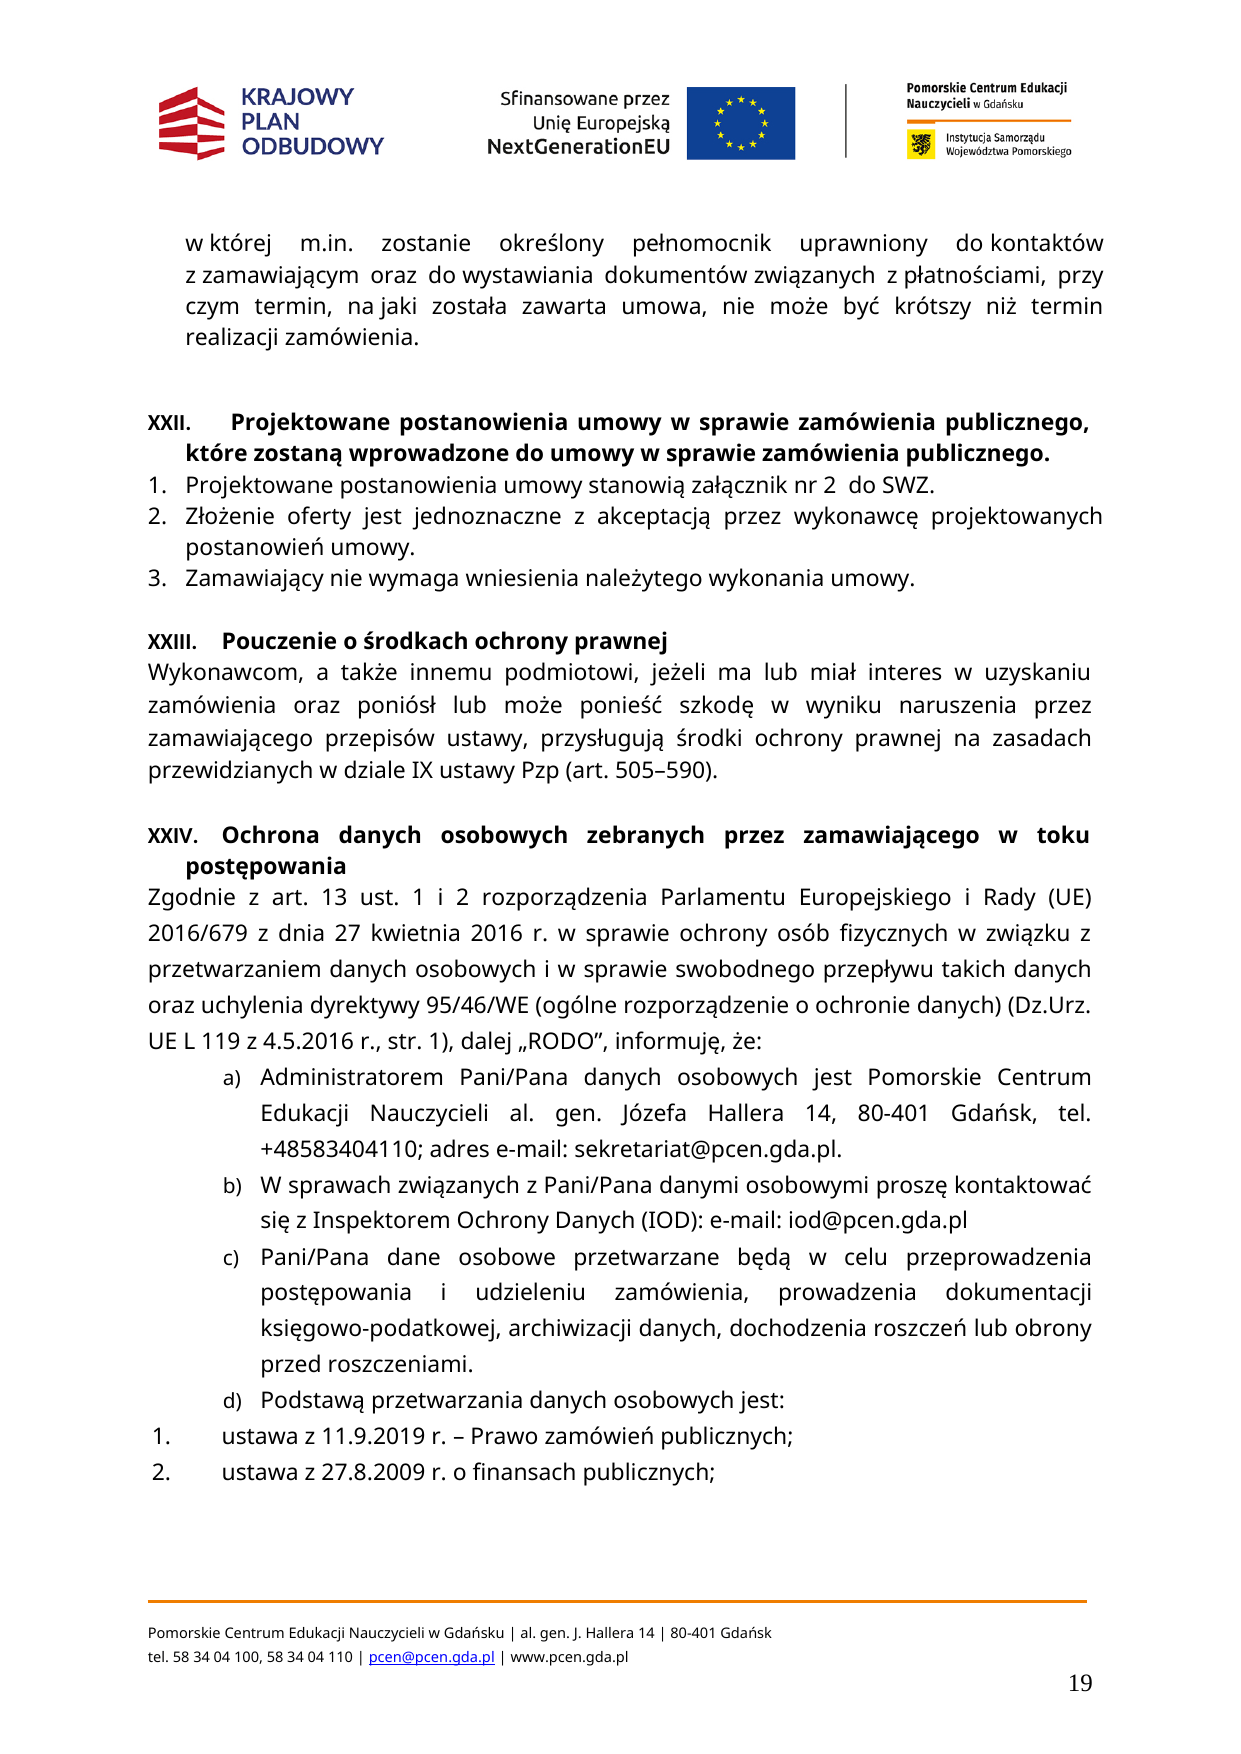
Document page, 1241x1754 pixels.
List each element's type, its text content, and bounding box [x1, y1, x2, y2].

text Zgodnie z art. 13 ust. 1 i 2 rozporządzenia Parlamentu Europejskiego i Rady (UE) 2016/679 z dnia 27 kwietnia 2016 r. w sprawie ochrony osób fizycznych w związku z przetwarzaniem danych osobowych i w sprawie swobodnego przepływu takich danych oraz uchylenia dyrektywy 95/46/WE (ogólne rozporządzenie o ochronie danych) (Dz.Urz. UE L 119 z 4.5.2016 r., str. 1), dalej „RODO”, informuję, że: [148, 881, 1093, 1056]
list Złożenie oferty jest jednoznaczne z akceptacją przez wykonawcę projektowanych postanowień umowy. [148, 500, 1104, 562]
list ustawa z 11.9.2019 r. – Prawo zamówień publicznych; [148, 1420, 1093, 1451]
text Wykonawcom, a także innemu podmiotowi, jeżeli ma lub miał interes w uzyskaniu zamówienia oraz poniósł lub może ponieść szkodę w wyniku naruszenia przez zamawiającego przepisów ustawy, przysługują środki ochrony prawnej na zasadach przewidzianych w dziale IX ustawy Pzp (art. 505–590). [148, 656, 1093, 786]
list Zamawiający nie wymaga wniesienia należytego wykonania umowy. [148, 562, 1104, 593]
list ustawa z 27.8.2009 r. o finansach publicznych; [148, 1456, 1093, 1487]
list Pani/Pana dane osobowe przetwarzane będą w celu przeprowadzenia postępowania i udzieleniu zamówienia, prowadzenia dokumentacji księgowo-podatkowej, archiwizacji danych, dochodzenia roszczeń lub obrony przed roszczeniami. [223, 1240, 1093, 1379]
list Podstawą przetwarzania danych osobowych jest: [223, 1384, 1093, 1415]
picture [147, 76, 1093, 170]
list W sprawach związanych z Pani/Pana danymi osobowymi proszę kontaktować się z Inspektorem Ochrony Danych (IOD): e-mail: iod@pcen.gda.pl [223, 1168, 1093, 1236]
list Administratorem Pani/Pana danych osobowych jest Pomorskie Centrum Edukacji Nauczycieli al. gen. Józefa Hallera 14, 80-401 Gdańsk, tel. +48583404110; adres e-mail: sekretariat@pcen.gda.pl. [223, 1061, 1093, 1164]
list Projektowane postanowienia umowy w sprawie zamówienia publicznego, które zostaną wprowadzone do umowy w sprawie zamówienia publicznego. [148, 406, 1091, 468]
list Projektowane postanowienia umowy stanowią załącznik nr 2 do SWZ. [148, 468, 1104, 500]
list Pouczenie o środkach ochrony prawnej [148, 625, 1091, 656]
list Ochrona danych osobowych zebranych przez zamawiającego w toku postępowania [148, 818, 1091, 881]
